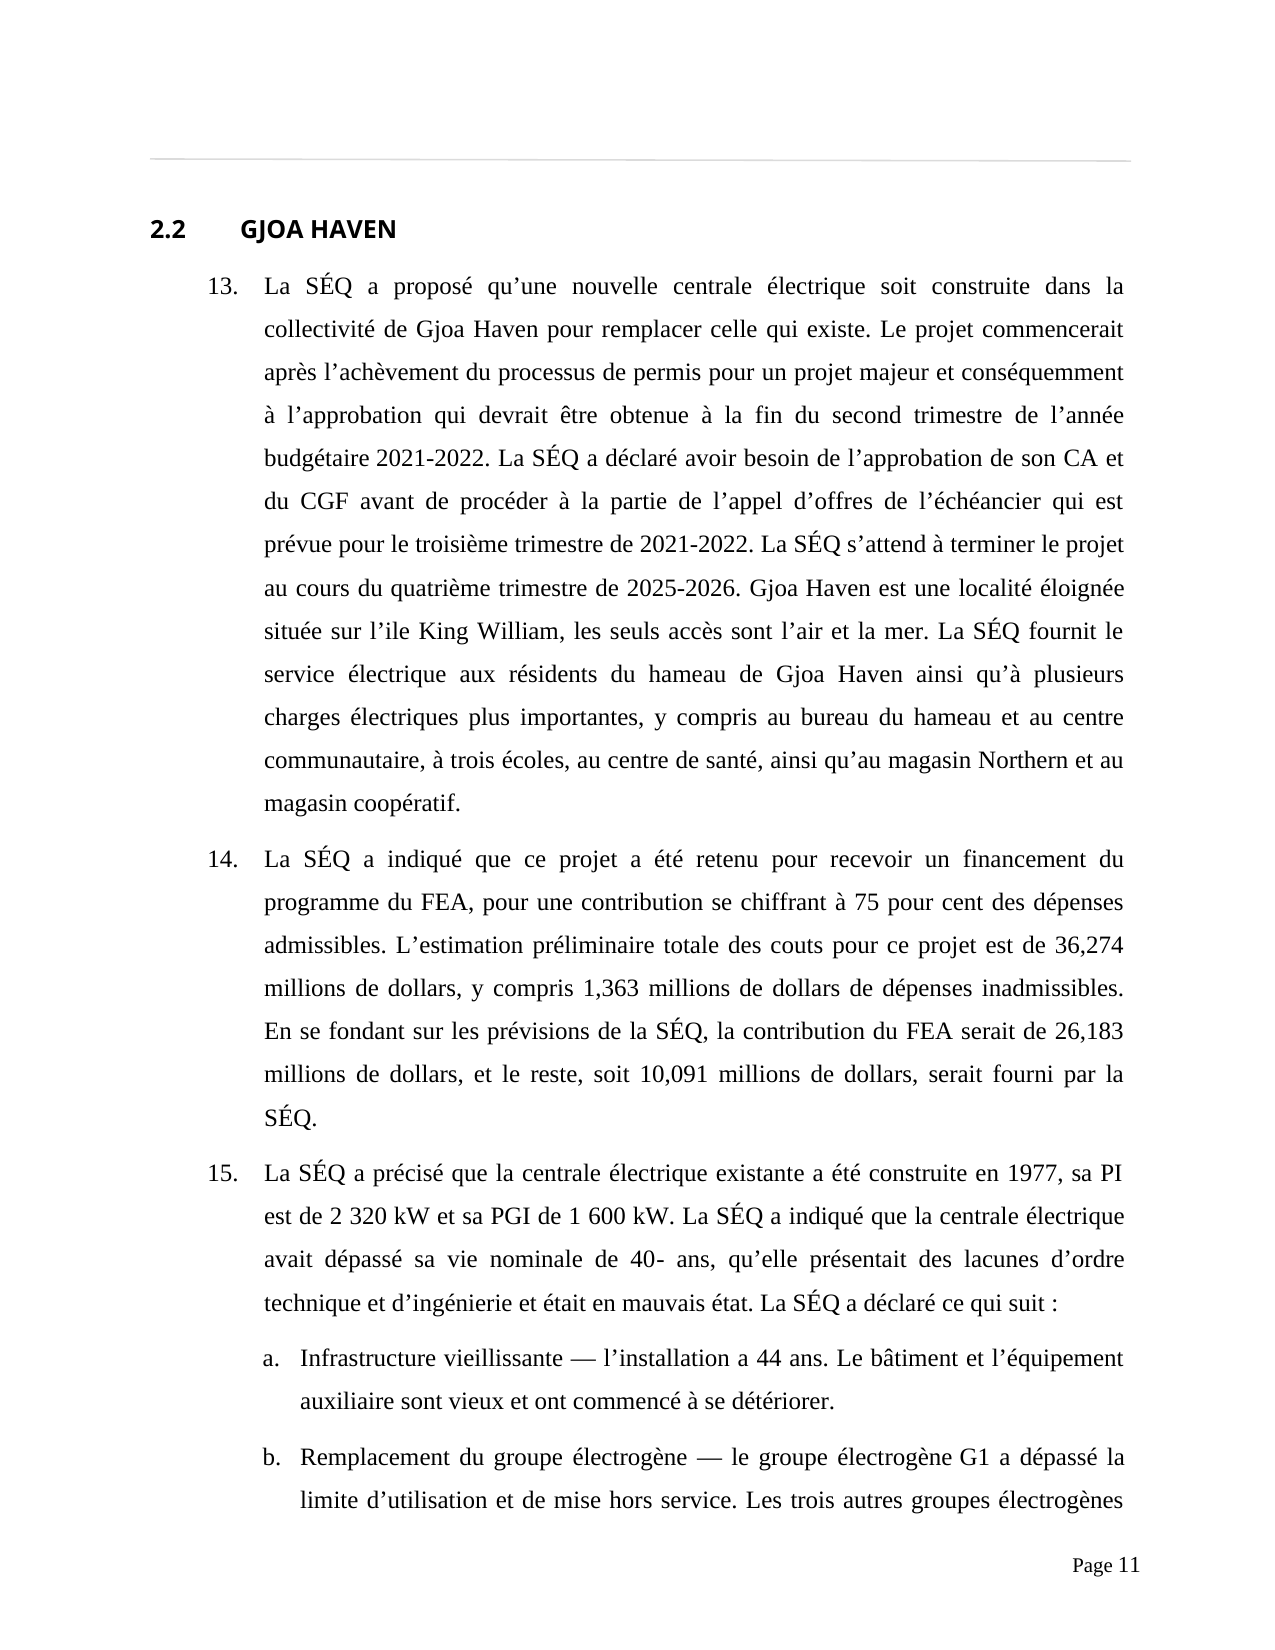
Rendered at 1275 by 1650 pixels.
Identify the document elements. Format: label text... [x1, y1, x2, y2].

list Infrastructure vieillissante — l’installation a 44 ans. Le bâtiment et l’équipement auxiliaire sont vieux et ont commencé à se détériorer. [262, 1343, 1125, 1415]
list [262, 1442, 1125, 1514]
subtitle GJOA HAVEN [150, 212, 1125, 246]
text La SÉQ a précisé que la centrale électrique existante a été construite en 1977, sa PI est de 2 320 kW et sa PGI de 1 600 kW. La SÉQ a indiqué que la centrale électrique avait dépassé sa vie nominale de 40- ans, qu’elle présentait des lacunes d’ordre technique et d’ingénierie et était en mauvais état. La SÉQ a déclaré ce qui suit : [207, 1158, 1125, 1316]
text La SÉQ a proposé qu’une nouvelle centrale électrique soit construite dans la collectivité de Gjoa Haven pour remplacer celle qui existe. Le projet commencerait après l’achèvement du processus de permis pour un projet majeur et conséquemment à l’approbation qui devrait être obtenue à la fin du second trimestre de l’année budgétaire 2021-2022. La SÉQ a déclaré avoir besoin de l’approbation de son CA et du CGF avant de procéder à la partie de l’appel d’offres de l’échéancier qui est prévue pour le troisième trimestre de 2021-2022. La SÉQ s’attend à terminer le projet au cours du quatrième trimestre de 2025-2026. Gjoa Haven est une localité éloignée située sur l’ile King William, les seuls accès sont l’air et la mer. La SÉQ fournit le service électrique aux résidents du hameau de Gjoa Haven ainsi qu’à plusieurs charges électriques plus importantes, y compris au bureau du hameau et au centre communautaire, à trois écoles, au centre de santé, ainsi qu’au magasin Northern et au magasin coopératif. [207, 271, 1125, 817]
text La SÉQ a indiqué que ce projet a été retenu pour recevoir un financement du programme du FEA, pour une contribution se chiffrant à 75 pour cent des dépenses admissibles. L’estimation préliminaire totale des couts pour ce projet est de 36,274 millions de dollars, y compris 1,363 millions de dollars de dépenses inadmissibles. En se fondant sur les prévisions de la SÉQ, la contribution du FEA serait de 26,183 millions de dollars, et le reste, soit 10,091 millions de dollars, serait fourni par la SÉQ. [207, 844, 1125, 1131]
